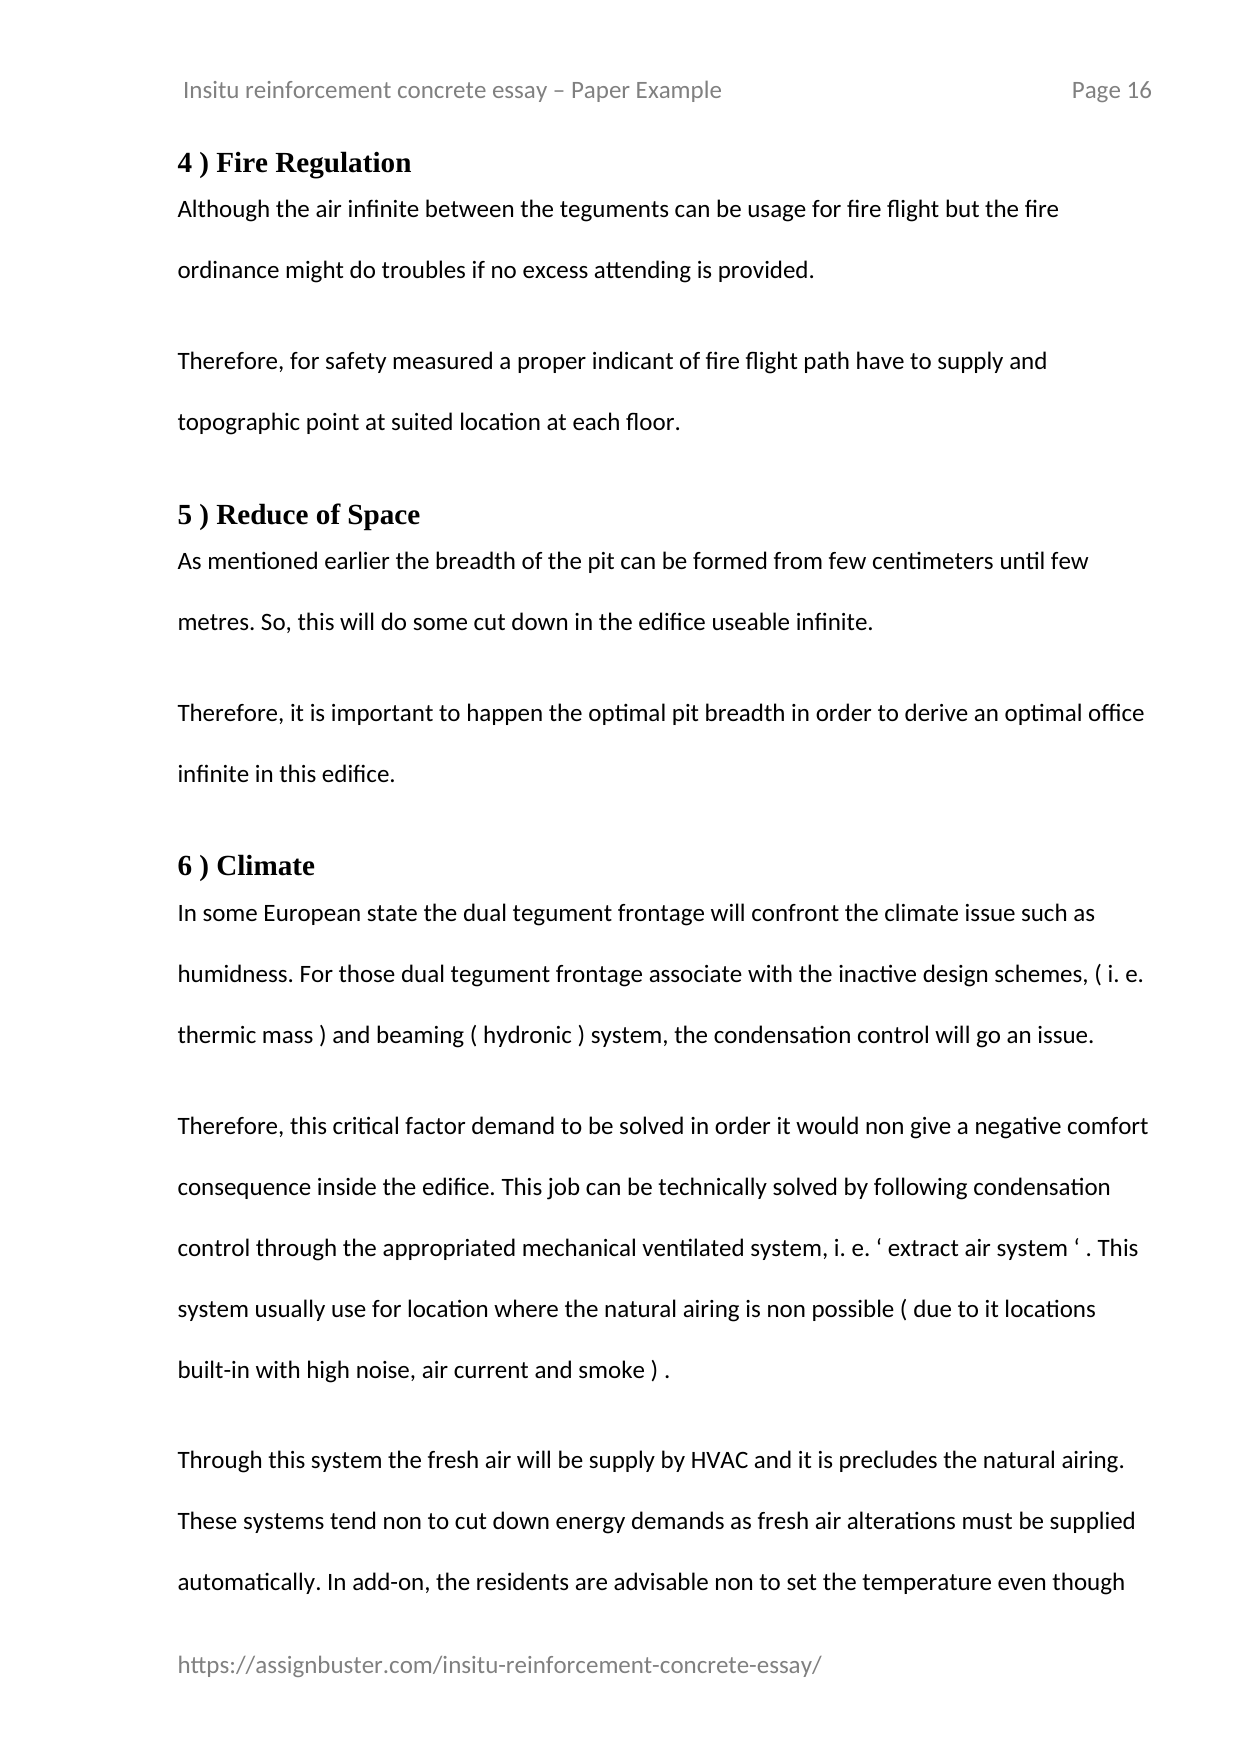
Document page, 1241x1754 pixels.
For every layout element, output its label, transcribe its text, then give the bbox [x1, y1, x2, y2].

subtitle 4 ) Fire Regulation [177, 145, 1152, 178]
text As mentioned earlier the breadth of the pit can be formed from few centimeters until few metres. So, this will do some cut down in the edifice useable infinite. [177, 545, 1152, 637]
text Although the air infinite between the teguments can be usage for fire flight but the fire ordinance might do troubles if no excess attending is provided. [177, 194, 1152, 285]
subtitle 5 ) Reduce of Space [177, 497, 1152, 530]
text In some European state the dual tegument frontage will confront the climate issue such as humidness. For those dual tegument frontage associate with the inactive design schemes, ( i. e. thermic mass ) and beaming ( hydronic ) system, the condensation control will go an issue. [177, 897, 1152, 1050]
text Therefore, for safety measured a proper indicant of fire flight path have to supply and topographic point at suited location at each floor. [177, 345, 1152, 437]
text Therefore, this critical factor demand to be solved in order it would non give a negative comfort consequence inside the edifice. This job can be technically solved by following condensation control through the appropriated mechanical ventilated system, i. e. ‘ extract air system ‘ . This system usually use for location where the natural airing is non possible ( due to it locations built-in with high noise, air current and smoke ) . [177, 1110, 1152, 1384]
subtitle 6 ) Climate [177, 848, 1152, 882]
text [177, 1444, 1152, 1597]
text Therefore, it is important to happen the optimal pit breadth in order to derive an optimal office infinite in this edifice. [177, 697, 1152, 788]
